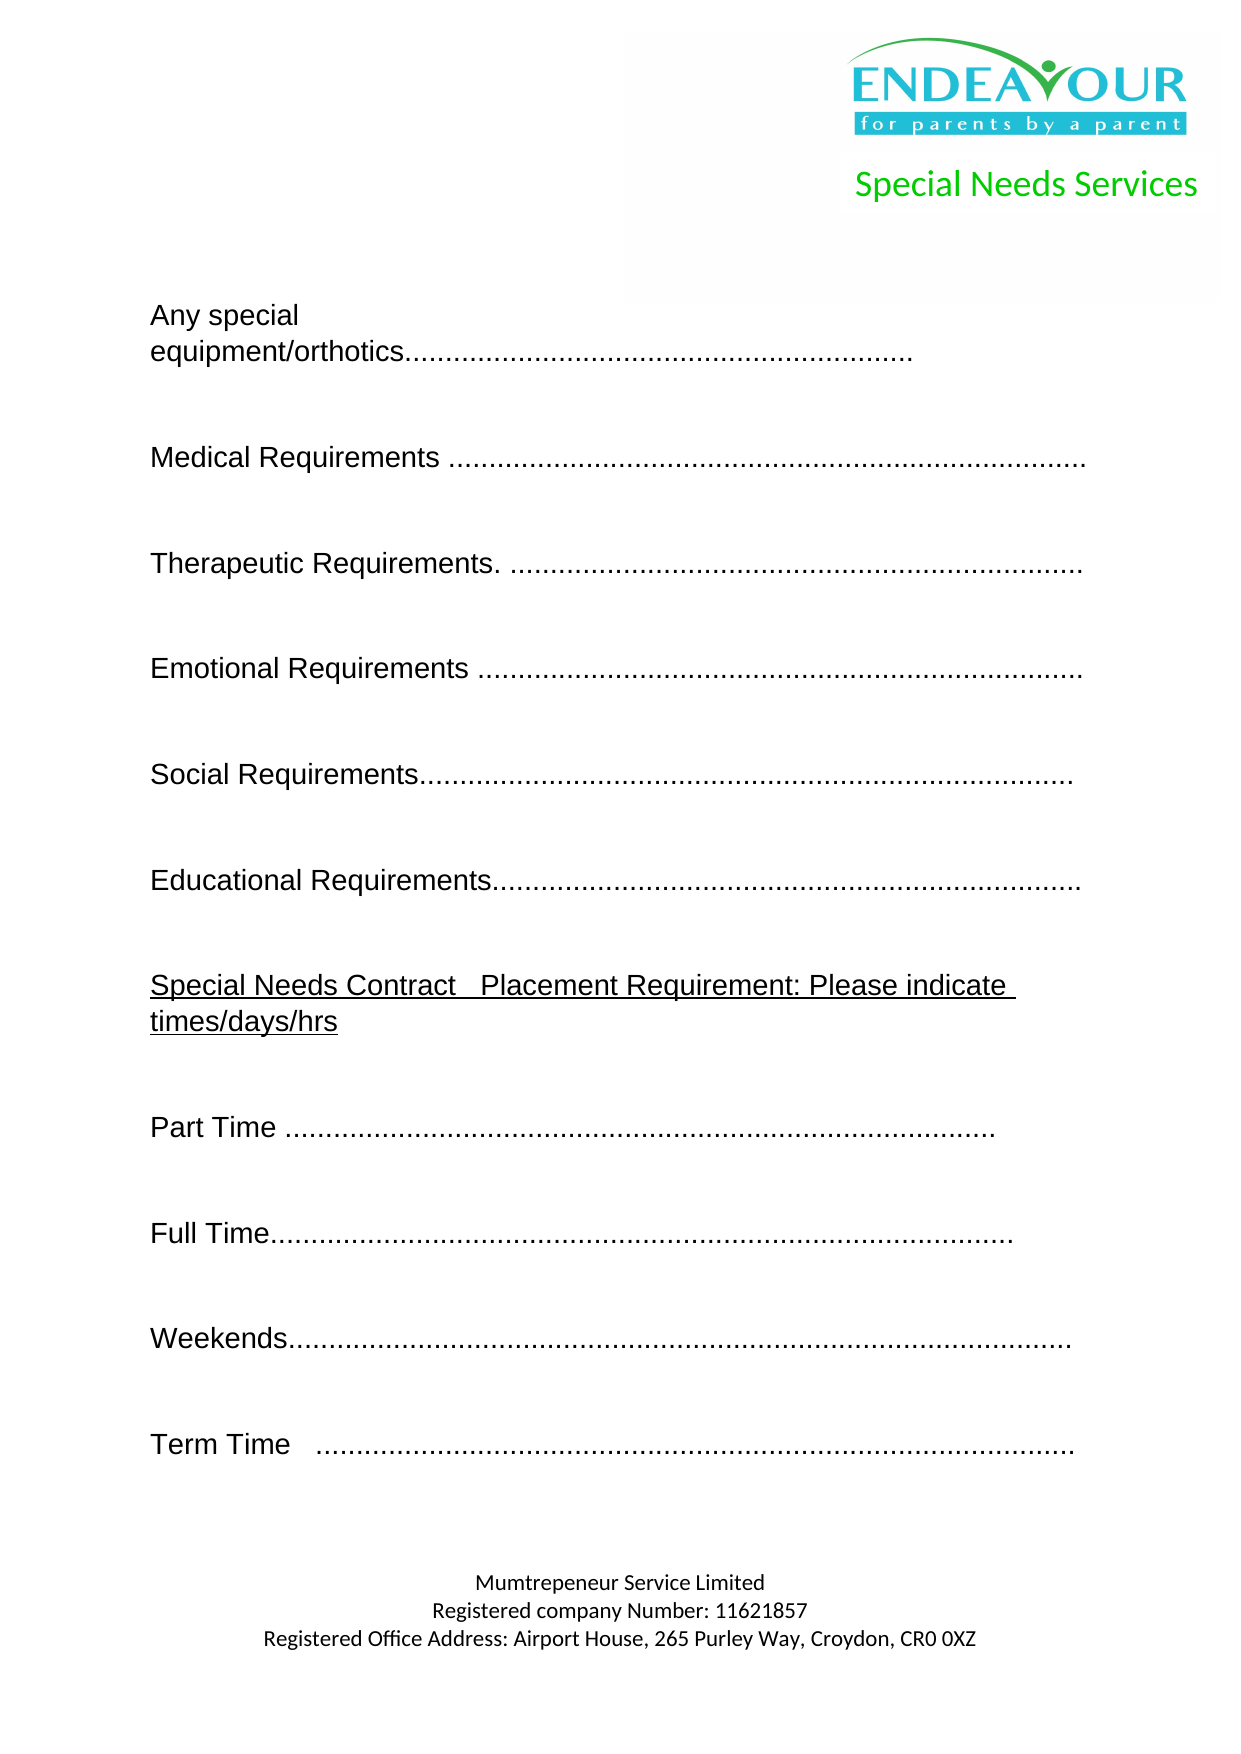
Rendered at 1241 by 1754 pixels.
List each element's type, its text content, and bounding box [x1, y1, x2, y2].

text Weekends................................................................................................. [150, 1321, 1090, 1355]
picture [623, 31, 1222, 302]
text Emotional Requirements ........................................................................... [150, 651, 1090, 685]
text Educational Requirements......................................................................... [150, 863, 1090, 896]
text Medical Requirements ............................................................................... [150, 440, 1090, 474]
text Part Time ........................................................................................ [150, 1110, 1090, 1143]
text Special Needs Contract Placement Requirement: Please indicate times/days/hrs [150, 968, 1090, 1038]
text Term Time .............................................................................................. [150, 1427, 1090, 1460]
text Social Requirements................................................................................. [150, 757, 1090, 791]
text Therapeutic Requirements. ....................................................................... [150, 546, 1090, 579]
text Any special equipment/orthotics............................................................... [150, 298, 1090, 368]
text Full Time............................................................................................ [150, 1216, 1090, 1249]
